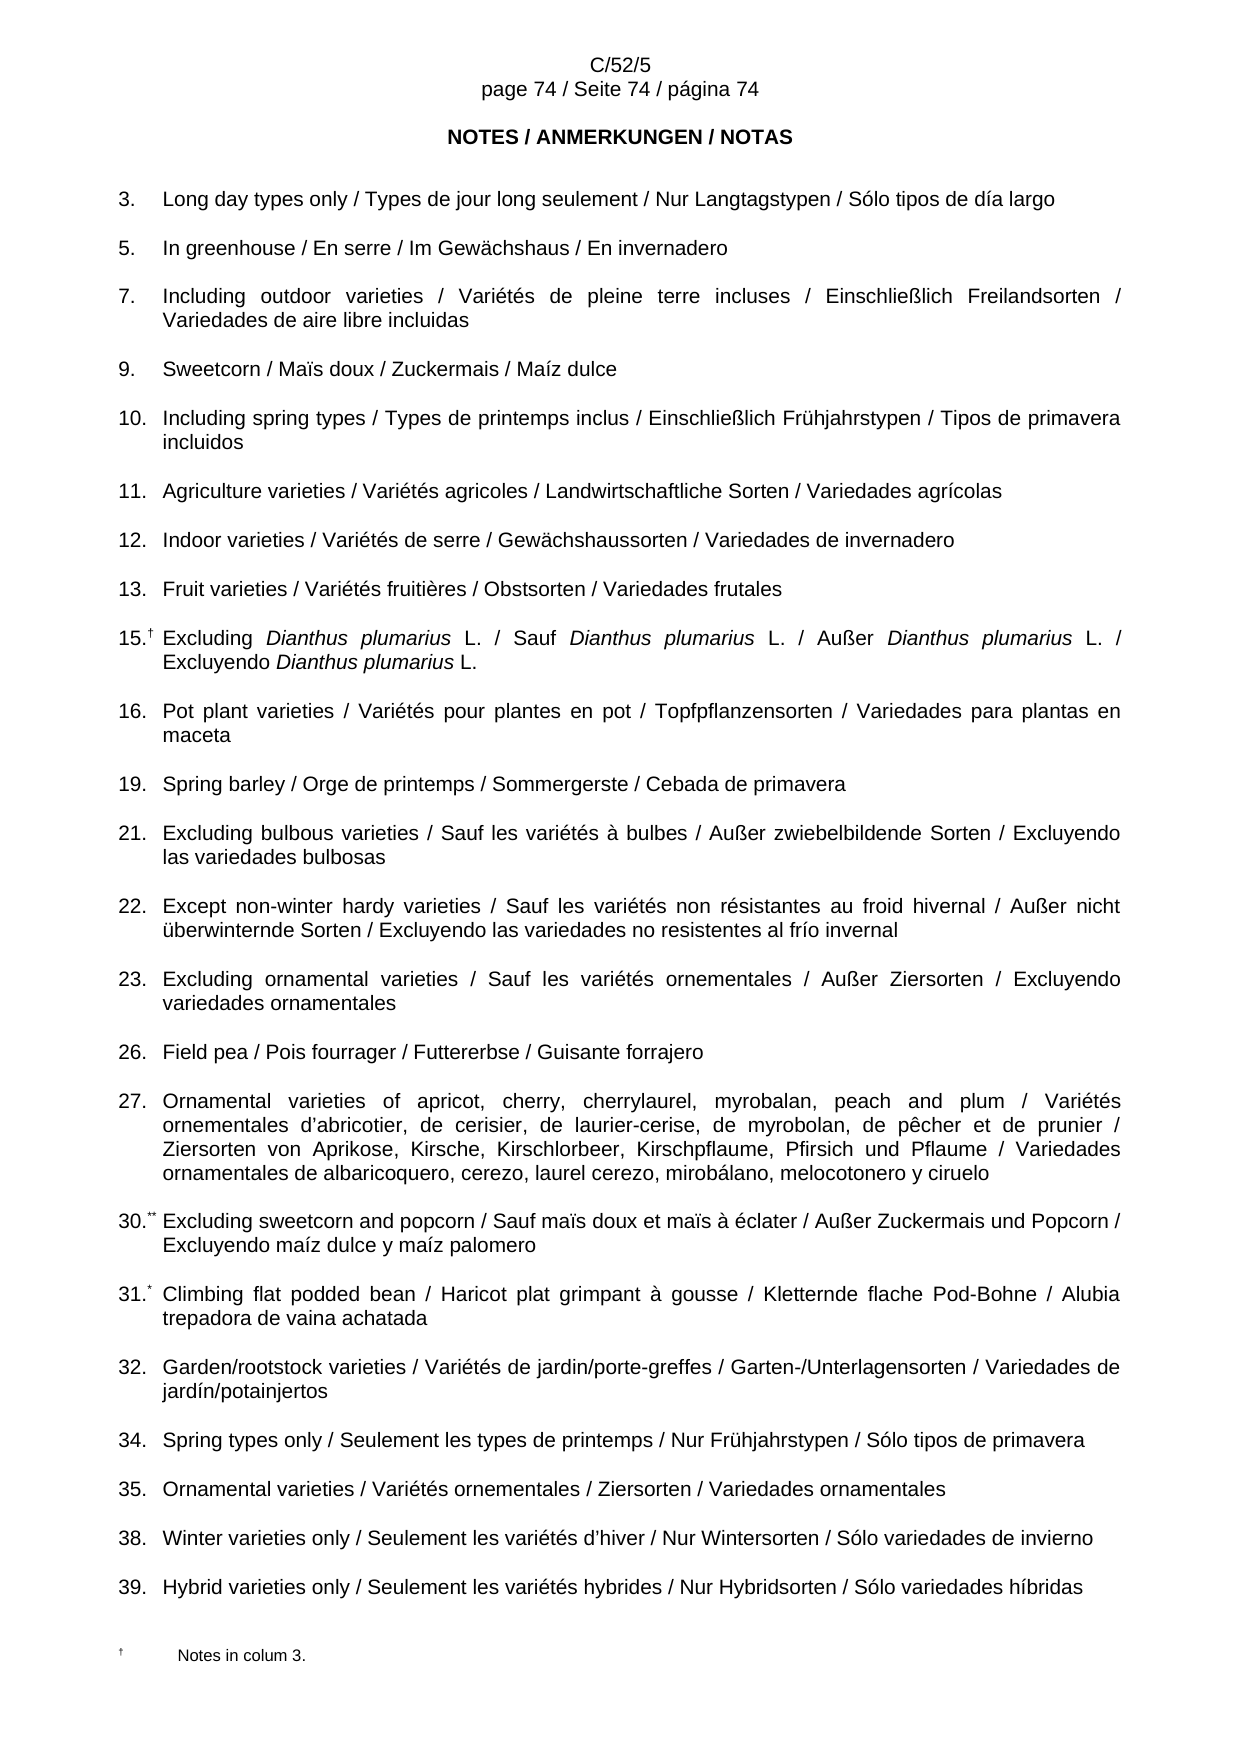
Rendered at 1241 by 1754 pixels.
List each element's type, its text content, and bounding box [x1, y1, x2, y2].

text 35. Ornamental varieties / Variétés ornementales / Ziersorten / Variedades ornamentales [118, 1477, 1122, 1501]
text 13. Fruit varieties / Variétés fruitières / Obstsorten / Variedades frutales [118, 577, 1122, 601]
text 15. Excluding Dianthus plumarius L. / Sauf Dianthus plumarius L. / Außer Dianthus plumarius L. / Excluyendo Dianthus plumarius L. [118, 626, 1122, 674]
text 22. Except non-winter hardy varieties / Sauf les variétés non résistantes au froid hivernal / Außer nicht überwinternde Sorten / Excluyendo las variedades no resistentes al frío invernal [118, 894, 1122, 942]
text 3. Long day types only / Types de jour long seulement / Nur Langtagstypen / Sólo tipos de día largo [118, 186, 1122, 210]
text 38. Winter varieties only / Seulement les variétés d’hiver / Nur Wintersorten / Sólo variedades de invierno [118, 1526, 1122, 1550]
text 16. Pot plant varieties / Variétés pour plantes en pot / Topfpflanzensorten / Variedades para plantas en maceta [118, 699, 1122, 747]
text 5. In greenhouse / En serre / Im Gewächshaus / En invernadero [118, 235, 1122, 259]
text 9. Sweetcorn / Maïs doux / Zuckermais / Maíz dulce [118, 357, 1122, 381]
text 27. Ornamental varieties of apricot, cherry, cherrylaurel, myrobalan, peach and plum / Variétés ornementales d’abricotier, de cerisier, de laurier-cerise, de myrobolan, de pêcher et de prunier / Ziersorten von Aprikose, Kirsche, Kirschlorbeer, Kirschpflaume, Pfirsich und Pflaume / Variedades ornamentales de albaricoquero, cerezo, laurel cerezo, mirobálano, melocotonero y ciruelo [118, 1088, 1122, 1184]
text NOTES / ANMERKUNGEN / NOTAS [118, 125, 1122, 149]
text 12. Indoor varieties / Variétés de serre / Gewächshaussorten / Variedades de invernadero [118, 528, 1122, 552]
text 10. Including spring types / Types de printemps inclus / Einschließlich Frühjahrstypen / Tipos de primavera incluidos [118, 406, 1122, 454]
text 26. Field pea / Pois fourrager / Futtererbse / Guisante forrajero [118, 1039, 1122, 1063]
text 7. Including outdoor varieties / Variétés de pleine terre incluses / Einschließlich Freilandsorten / Variedades de aire libre incluidas [118, 284, 1122, 332]
text 30.** Excluding sweetcorn and popcorn / Sauf maïs doux et maïs à éclater / Außer Zuckermais und Popcorn / Excluyendo maíz dulce y maíz palomero [118, 1209, 1122, 1257]
text 31.* Climbing flat podded bean / Haricot plat grimpant à gousse / Kletternde flache Pod-Bohne / Alubia trepadora de vaina achatada [118, 1282, 1122, 1330]
text 21. Excluding bulbous varieties / Sauf les variétés à bulbes / Außer zwiebelbildende Sorten / Excluyendo las variedades bulbosas [118, 821, 1122, 869]
text 32. Garden/rootstock varieties / Variétés de jardin/porte-greffes / Garten-/Unterlagensorten / Variedades de jardín/potainjertos [118, 1355, 1122, 1403]
text 11. Agriculture varieties / Variétés agricoles / Landwirtschaftliche Sorten / Variedades agrícolas [118, 479, 1122, 503]
text 34. Spring types only / Seulement les types de printemps / Nur Frühjahrstypen / Sólo tipos de primavera [118, 1428, 1122, 1452]
text 23. Excluding ornamental varieties / Sauf les variétés ornementales / Außer Ziersorten / Excluyendo variedades ornamentales [118, 967, 1122, 1014]
text 39. Hybrid varieties only / Seulement les variétés hybrides / Nur Hybridsorten / Sólo variedades híbridas [118, 1575, 1122, 1599]
text 19. Spring barley / Orge de printemps / Sommergerste / Cebada de primavera [118, 772, 1122, 796]
